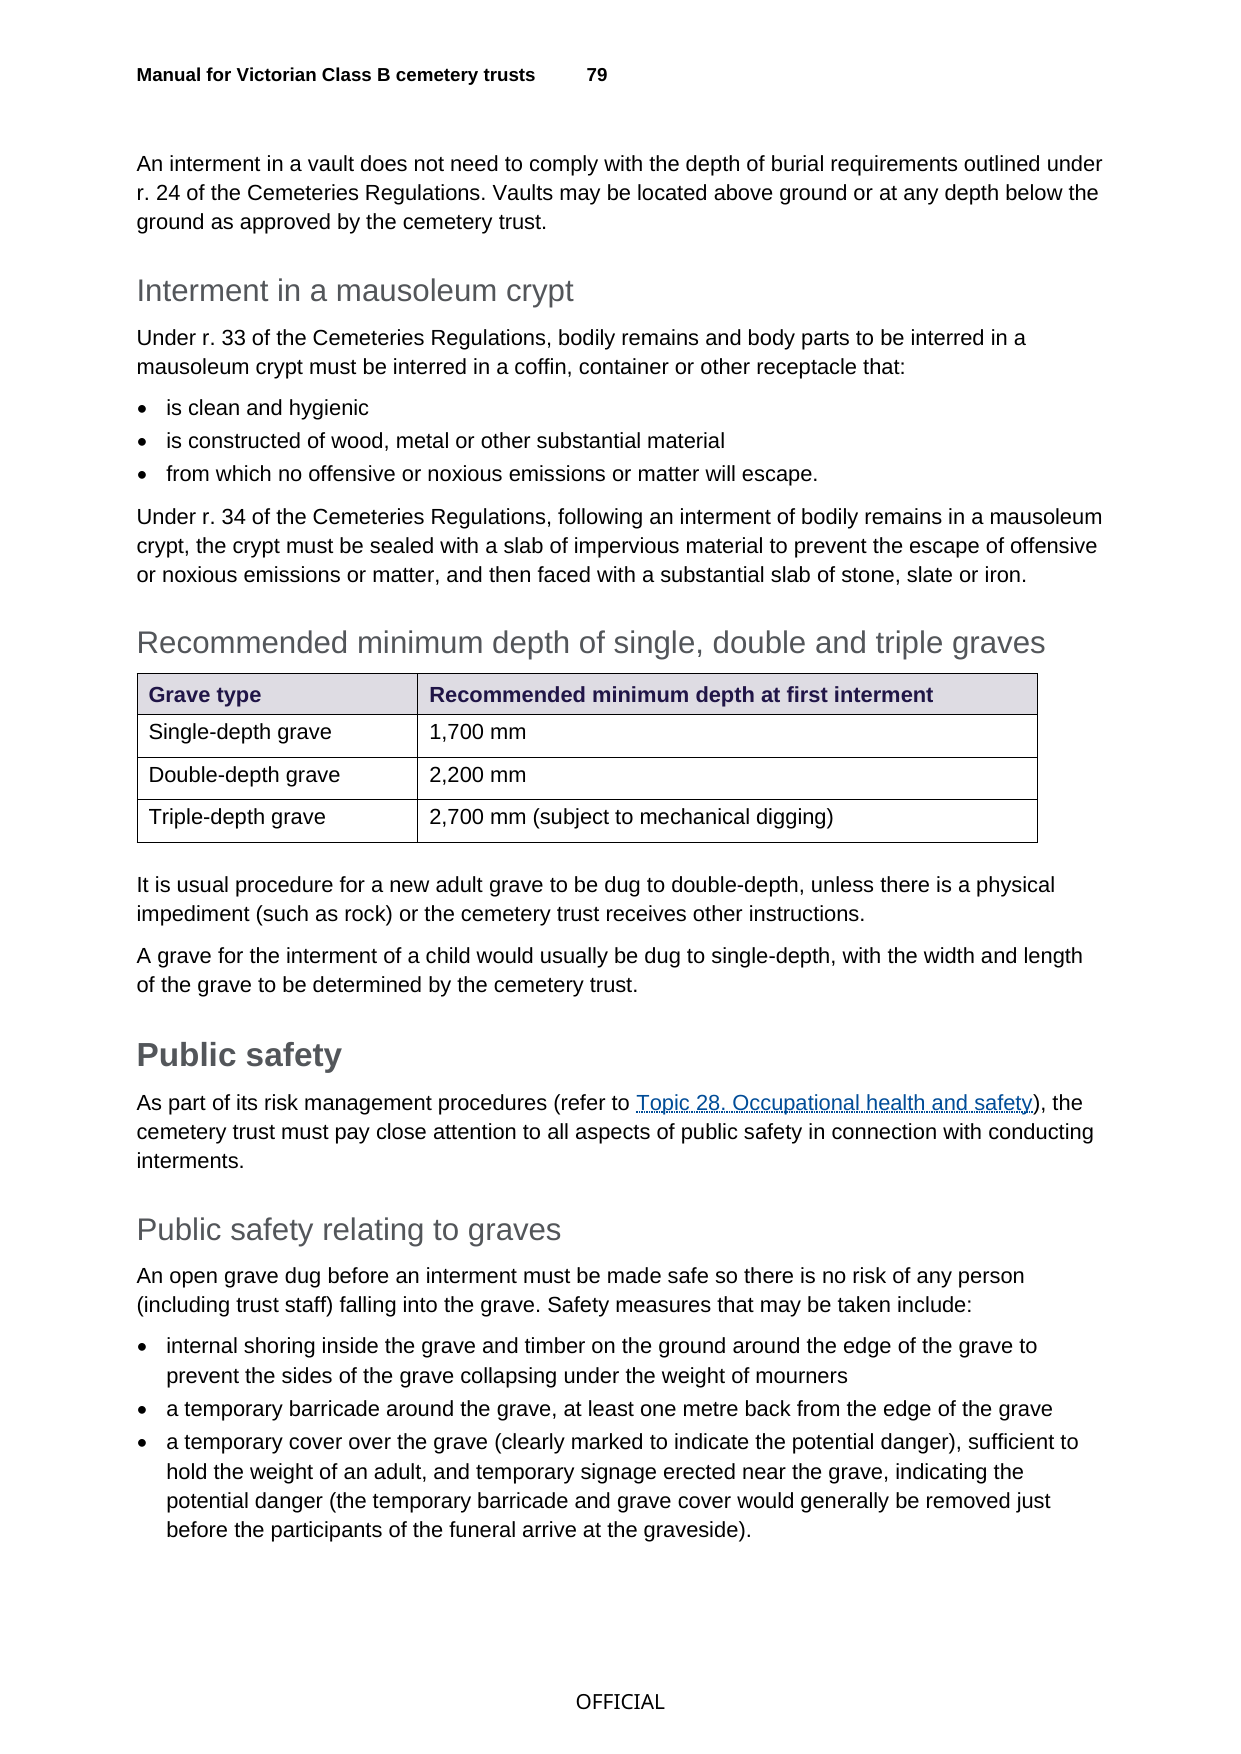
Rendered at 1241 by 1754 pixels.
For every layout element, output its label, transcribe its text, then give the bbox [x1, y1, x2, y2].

text As part of its risk management procedures (refer to Topic 28. Occupational health and safety), the cemetery trust must pay close attention to all aspects of public safety in connection with conducting interments. [136, 1086, 1104, 1173]
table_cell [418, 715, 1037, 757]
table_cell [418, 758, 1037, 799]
text is clean and hygienic [136, 391, 1104, 420]
text An open grave dug before an interment must be made safe so there is no risk of any person (including trust staff) falling into the grave. Safety measures that may be taken include: [136, 1259, 1104, 1317]
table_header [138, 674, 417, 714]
subtitle Recommended minimum depth of single, double and triple graves [136, 624, 1104, 661]
text An interment in a vault does not need to comply with the depth of burial requirements outlined under r. 24 of the Cemeteries Regulations. Vaults may be located above ground or at any depth below the ground as approved by the cemetery trust. [136, 147, 1104, 234]
text It is usual procedure for a new adult grave to be dug to double-depth, unless there is a physical impediment (such as rock) or the cemetery trust receives other instructions. [136, 868, 1104, 926]
text A grave for the interment of a child would usually be dug to single-depth, with the width and length of the grave to be determined by the cemetery trust. [136, 939, 1104, 997]
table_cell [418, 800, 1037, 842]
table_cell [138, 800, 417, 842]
text internal shoring inside the grave and timber on the ground around the edge of the grave to prevent the sides of the grave collapsing under the weight of mourners [136, 1330, 1104, 1388]
text from which no offensive or noxious emissions or matter will escape. [136, 458, 1104, 487]
subtitle Public safety relating to graves [136, 1211, 1104, 1247]
subtitle Public safety [136, 1035, 1104, 1073]
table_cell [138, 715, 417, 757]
text a temporary cover over the grave (clearly marked to indicate the potential danger), sufficient to hold the weight of an adult, and temporary signage erected near the grave, indicating the potential danger (the temporary barricade and grave cover would generally be removed just before the participants of the funeral arrive at the graveside). [136, 1426, 1104, 1542]
subtitle Interment in a mausoleum crypt [136, 272, 1104, 308]
text is constructed of wood, metal or other substantial material [136, 424, 1104, 454]
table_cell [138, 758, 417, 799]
text Under r. 34 of the Cemeteries Regulations, following an interment of bodily remains in a mausoleum crypt, the crypt must be sealed with a slab of impervious material to prevent the escape of offensive or noxious emissions or matter, and then faced with a substantial slab of stone, slate or iron. [136, 499, 1104, 587]
text a temporary barricade around the grave, at least one metre back from the edge of the grave [136, 1392, 1104, 1422]
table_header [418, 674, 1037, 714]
text Under r. 33 of the Cemeteries Regulations, bodily remains and body parts to be interred in a mausoleum crypt must be interred in a coffin, container or other receptacle that: [136, 320, 1104, 379]
